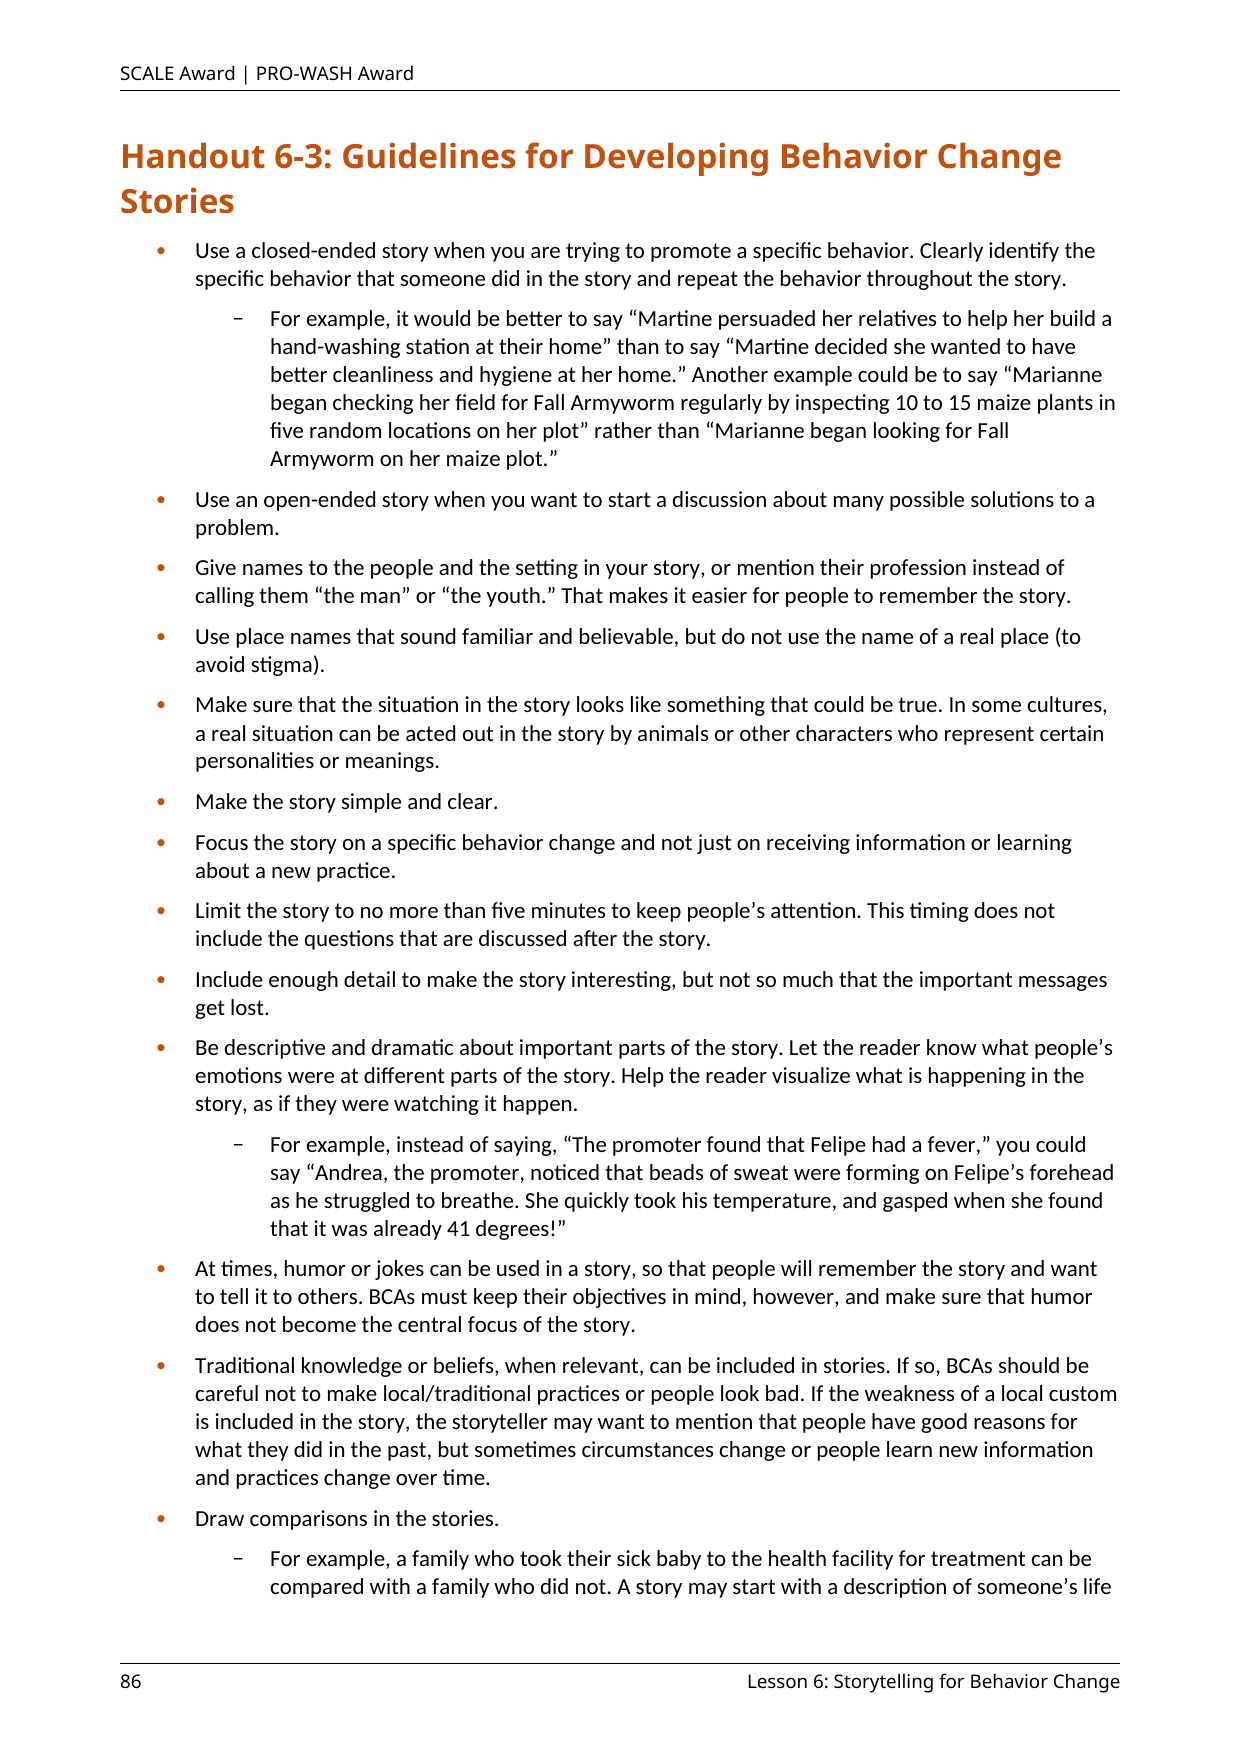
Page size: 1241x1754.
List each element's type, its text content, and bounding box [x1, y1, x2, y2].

text Include enough detail to make the story interesting, but not so much that the important messages get lost. [157, 965, 1120, 1021]
text Limit the story to no more than five minutes to keep people’s attention. This timing does not include the questions that are discussed after the story. [157, 896, 1120, 952]
list For example, it would be better to say “Martine persuaded her relatives to help her build a hand-washing station at their home” than to say “Martine decided she wanted to have better cleanliness and hygiene at her home.” Another example could be to say “Marianne began checking her field for Fall Armyworm regularly by inspecting 10 to 15 maize plants in five random locations on her plot” rather than “Marianne began looking for Fall Armyworm on her maize plot.” [232, 304, 1120, 472]
text Use a closed-ended story when you are trying to promote a specific behavior. Clearly identify the specific behavior that someone did in the story and repeat the behavior throughout the story. [157, 236, 1120, 292]
text Use an open-ended story when you want to start a discussion about many possible solutions to a problem. [157, 485, 1120, 541]
text Give names to the people and the setting in your story, or mention their profession instead of calling them “the man” or “the youth.” That makes it easier for people to remember the story. [157, 553, 1120, 609]
text Focus the story on a specific behavior change and not just on receiving information or learning about a new practice. [157, 828, 1120, 884]
text Make the story simple and clear. [157, 787, 1120, 815]
subtitle Handout 6-3: Guidelines for Developing Behavior Change Stories [120, 132, 1120, 223]
text Make sure that the situation in the story looks like something that could be true. In some cultures, a real situation can be acted out in the story by animals or other characters who represent certain personalities or meanings. [157, 691, 1120, 775]
text Be descriptive and dramatic about important parts of the story. Let the reader know what people’s emotions were at different parts of the story. Help the reader visualize what is happening in the story, as if they were watching it happen. [157, 1033, 1120, 1117]
text Use place names that sound familiar and believable, but do not use the name of a real place (to avoid stigma). [157, 622, 1120, 678]
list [232, 1544, 1120, 1600]
text Draw comparisons in the stories. [157, 1504, 1120, 1532]
list For example, instead of saying, “The promoter found that Felipe had a fever,” you could say “Andrea, the promoter, noticed that beads of sweat were forming on Felipe’s forehead as he struggled to breathe. She quickly took his temperature, and gasped when she found that it was already 41 degrees!” [232, 1130, 1120, 1242]
text Traditional knowledge or beliefs, when relevant, can be included in stories. If so, BCAs should be careful not to make local/traditional practices or people look bad. If the weakness of a local custom is included in the story, the storyteller may want to mention that people have good reasons for what they did in the past, but sometimes circumstances change or people learn new information and practices change over time. [157, 1351, 1120, 1491]
text At times, humor or jokes can be used in a story, so that people will remember the story and want to tell it to others. BCAs must keep their objectives in mind, however, and make sure that humor does not become the central focus of the story. [157, 1254, 1120, 1338]
